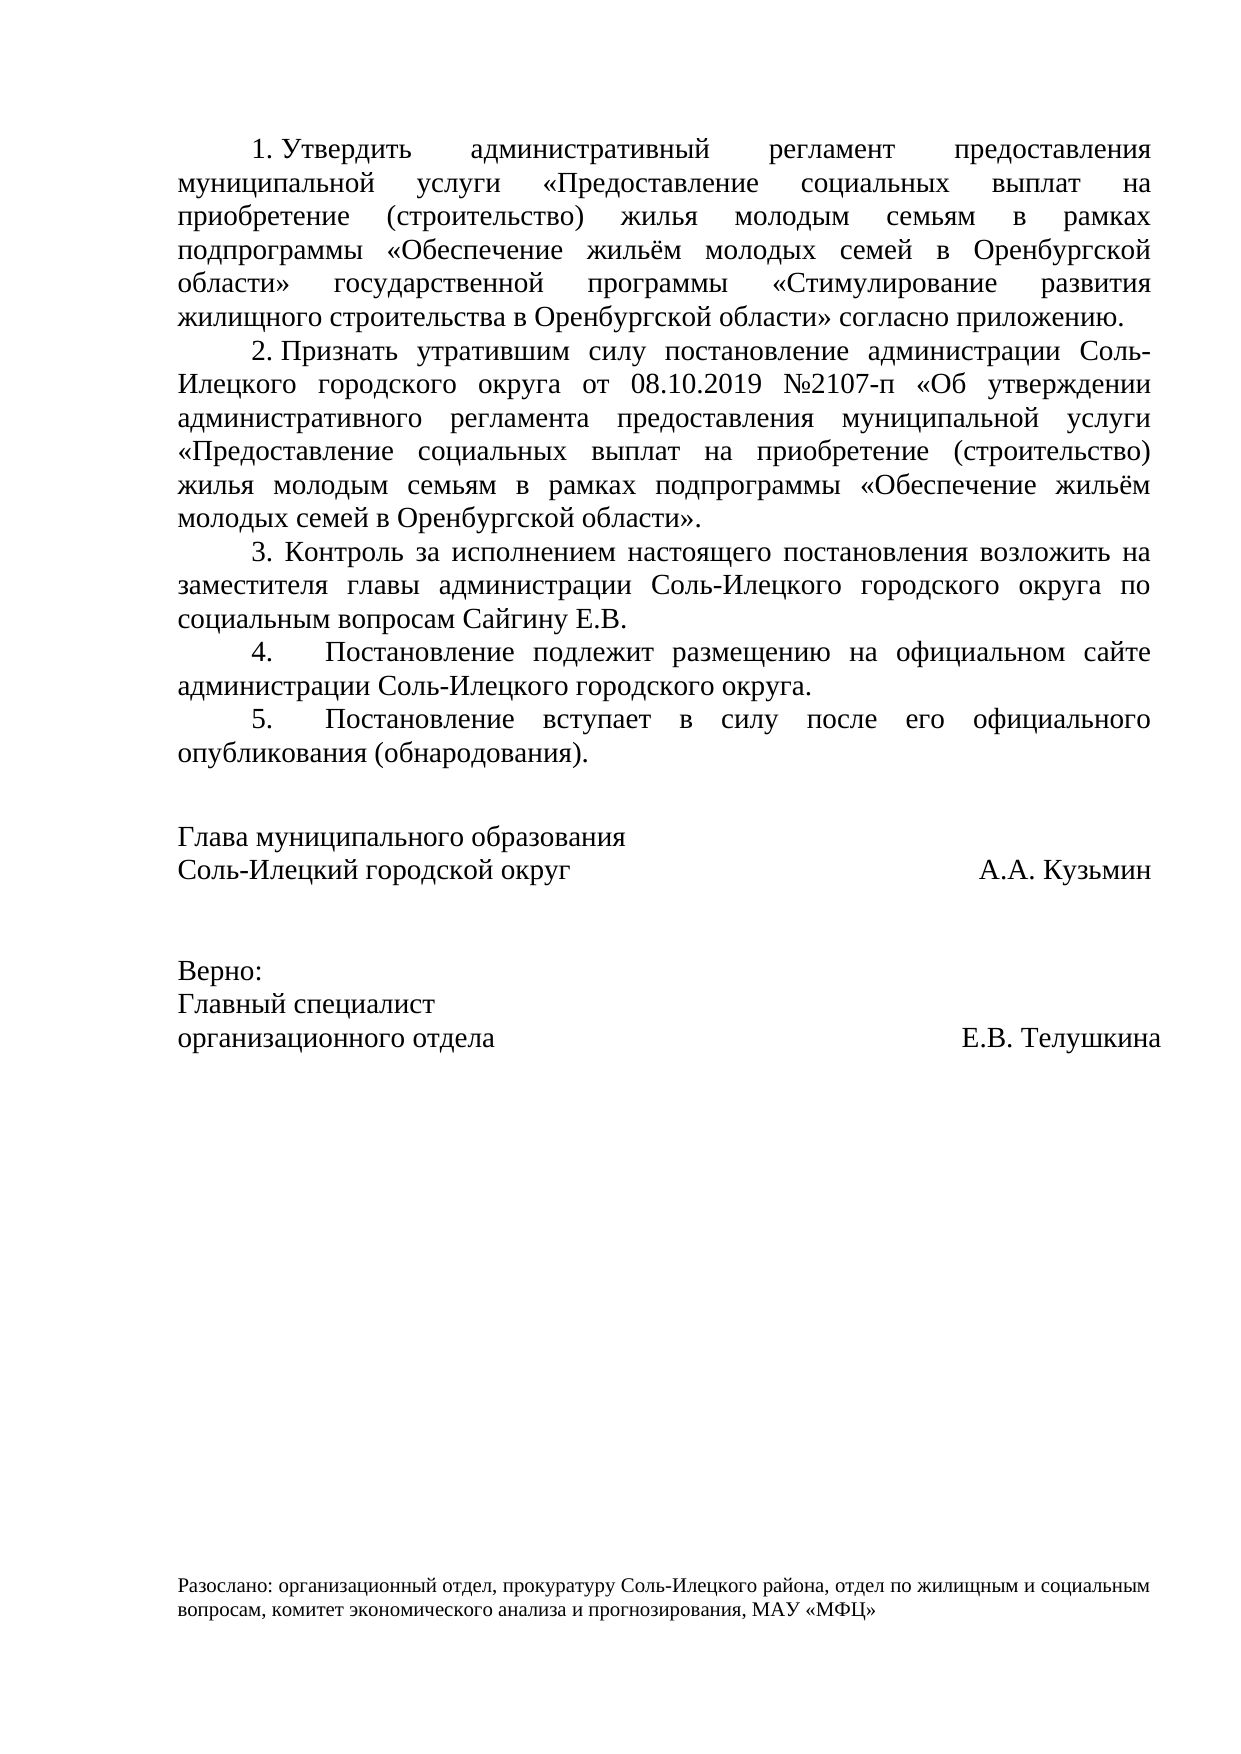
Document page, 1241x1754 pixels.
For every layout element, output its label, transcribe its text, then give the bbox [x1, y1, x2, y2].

list Признать утратившим силу постановление администрации Соль-Илецкого городского округа от 08.10.2019 №2107-п «Об утверждении административного регламента предоставления муниципальной услуги «Предоставление социальных выплат на приобретение (строительство) жилья молодым семьям в рамках подпрограммы «Обеспечение жильём молодых семей в Оренбургской области». [177, 333, 1152, 534]
text организационного отдела Е.В. Телушкина [177, 1020, 1166, 1054]
list Утвердить административный регламент предоставления муниципальной услуги «Предоставление социальных выплат на приобретение (строительство) жилья молодым семьям в рамках подпрограммы «Обеспечение жильём молодых семей в Оренбургской области» государственной программы «Стимулирование развития жилищного строительства в Оренбургской области» согласно приложению. [177, 131, 1152, 333]
text Глава муниципального образования [177, 819, 1152, 852]
list Постановление вступает в силу после его официального опубликования (обнародования). [177, 702, 1152, 769]
text Разослано: организационный отдел, прокуратуру Соль-Илецкого района, отдел по жилищным и социальным вопросам, комитет экономического анализа и прогнозирования, МАУ «МФЦ» [177, 1573, 1152, 1621]
text Соль-Илецкий городской округ А.А. Кузьмин [177, 852, 1152, 886]
list Постановление подлежит размещению на официальном сайте администрации Соль-Илецкого городского округа. [177, 634, 1152, 702]
text Главный специалист [177, 987, 1166, 1020]
text Верно: [177, 953, 1166, 987]
list 3. Контроль за исполнением настоящего постановления возложить на заместителя главы администрации Соль-Илецкого городского округа по социальным вопросам Сайгину Е.В. [177, 534, 1152, 634]
